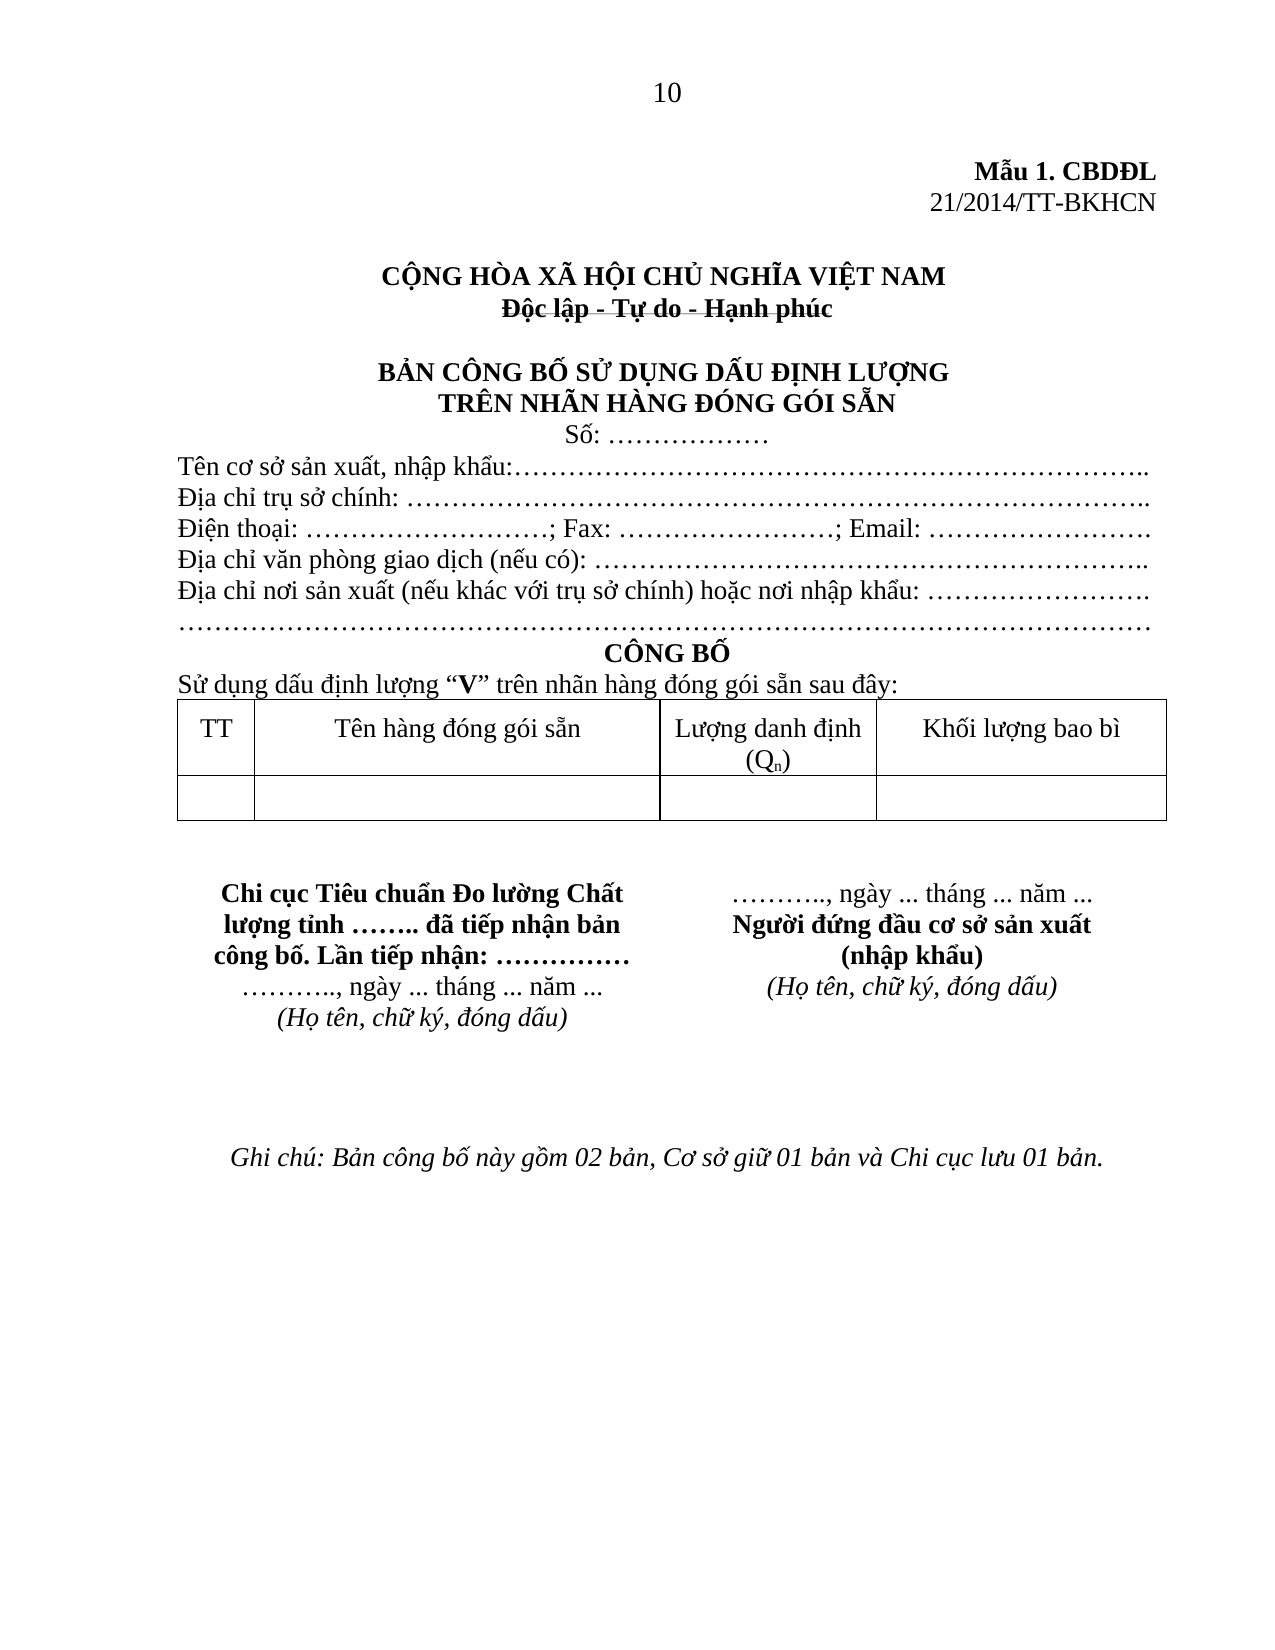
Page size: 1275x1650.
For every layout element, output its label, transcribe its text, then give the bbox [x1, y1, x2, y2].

text 21/2014/TT-BKHCN [177, 186, 1157, 217]
text Mẫu 1. CBDĐL [177, 154, 1157, 186]
table_header CỘNG HÒA XÃ HỘI CHỦ NGHĨA VIỆT NAM Độc lập - Tự do - Hạnh phúc BẢN CÔNG BỐ SỬ DỤNG DẤU ĐỊNH LƯỢNG TRÊN NHÃN HÀNG ĐÓNG GÓI SẴN Số: ……………… Tên cơ sở sản xuất, nhập khẩu:…………………………………………………………….. Địa chỉ trụ sở chính: ……………………………………………………………………….. Điện thoại: ………………………; Fax: ……………………; Email: ……………………. Địa chỉ văn phòng giao dịch (nếu có): …………………………………………………….. Địa chỉ nơi sản xuất (nếu khác với trụ sở chính) hoặc nơi nhập khẩu: ……………………. ……………………………………………………………………………………………… CÔNG BỐ Sử dụng dấu định lượng “V” trên nhãn hàng đóng gói sẵn sau đây: Ghi chú: Bản công bố này gồm 02 bản, Cơ sở giữ 01 bản và Chi cục lưu 01 bản. [166, 248, 1168, 1172]
